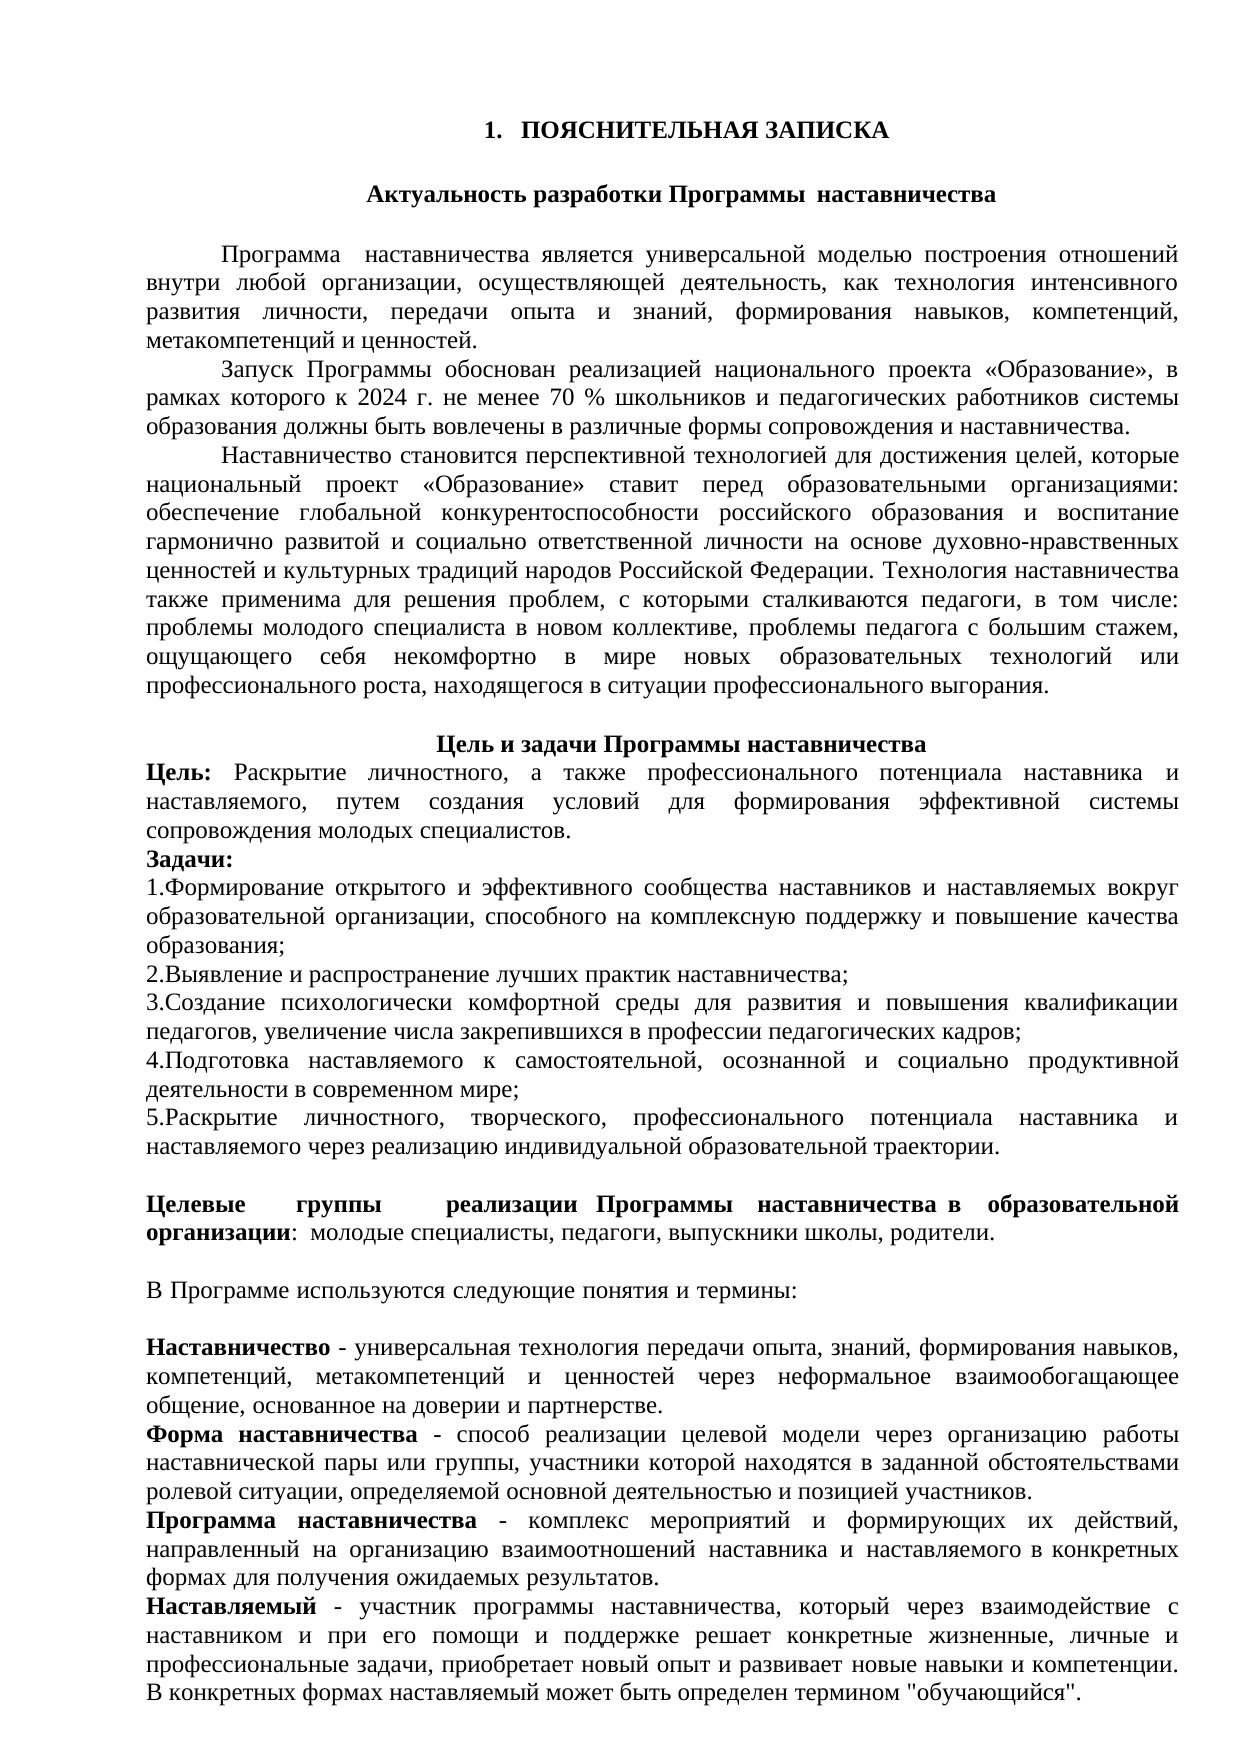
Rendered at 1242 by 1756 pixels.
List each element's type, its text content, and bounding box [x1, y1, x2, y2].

text В Программе используются следующие понятия и термины: [146, 1275, 1179, 1304]
text 5.Раскрытие личностного, творческого, профессионального потенциала наставника и наставляемого через реализацию индивидуальной образовательной траектории. [146, 1102, 1179, 1160]
text 2.Выявление и распространение лучших практик наставничества; [146, 959, 1179, 987]
text 4.Подготовка наставляемого к самостоятельной, осознанной и социально продуктивной деятельности в современном мире; [146, 1045, 1179, 1102]
text Программа наставничества является универсальной моделью построения отношений внутри любой организации, осуществляющей деятельность, как технология интенсивного развития личности, передачи опыта и знаний, формирования навыков, компетенций, метакомпетенций и ценностей. [146, 239, 1179, 354]
text Запуск Программы обоснован реализацией национального проекта «Образование», в рамках которого к 2024 г. не менее 70 % школьников и педагогических работников системы образования должны быть вовлечены в различные формы сопровождения и наставничества. [146, 354, 1179, 440]
text Наставничество становится перспективной технологией для достижения целей, которые национальный проект «Образование» ставит перед образовательными организациями: обеспечение глобальной конкурентоспособности российского образования и воспитание гармонично развитой и социально ответственной личности на основе духовно-нравственных ценностей и культурных традиций народов Российской Федерации. Технология наставничества также применима для решения проблем, с которыми сталкиваются педагоги, в том числе: проблемы молодого специалиста в новом коллективе, проблемы педагога с большим стажем, ощущающего себя некомфортно в мире новых образовательных технологий или профессионального роста, находящегося в ситуации профессионального выгорания. [146, 440, 1179, 699]
text Целевые группы реализации Программы наставничества в образовательной организации: молодые специалисты, педагоги, выпускники школы, родители. [146, 1189, 1179, 1246]
list Актуальность разработки Программы наставничества [146, 179, 1179, 208]
text Цель: Раскрытие личностного, а также профессионального потенциала наставника и наставляемого, путем создания условий для формирования эффективной системы сопровождения молодых специалистов. [146, 757, 1179, 844]
text Наставничество - универсальная технология передачи опыта, знаний, формирования навыков, компетенций, метакомпетенций и ценностей через неформальное взаимообогащающее общение, основанное на доверии и партнерстве. [146, 1332, 1179, 1419]
text Задачи: [146, 844, 1179, 872]
text Форма наставничества - способ реализации целевой модели через организацию работы наставнической пары или группы, участники которой находятся в заданной обстоятельствами ролевой ситуации, определяемой основной деятельностью и позицией участников. [146, 1419, 1179, 1505]
text Наставляемый - участник программы наставничества, который через взаимодействие с наставником и при его помощи и поддержке решает конкретные жизненные, личные и профессиональные задачи, приобретает новый опыт и развивает новые навыки и компетенции. В конкретных формах наставляемый может быть определен термином "обучающийся". [146, 1591, 1179, 1706]
text 1.Формирование открытого и эффективного сообщества наставников и наставляемых вокруг образовательной организации, способного на комплексную поддержку и повышение качества образования; [146, 872, 1179, 959]
text 3.Создание психологически комфортной среды для развития и повышения квалификации педагогов, увеличение числа закрепившихся в профессии педагогических кадров; [146, 987, 1179, 1045]
text Программа наставничества - комплекс мероприятий и формирующих их действий, направленный на организацию взаимоотношений наставника и наставляемого в конкретных формах для получения ожидаемых результатов. [146, 1505, 1179, 1591]
list ПОЯСНИТЕЛЬНАЯ ЗАПИСКА [483, 115, 1179, 144]
list Цель и задачи Программы наставничества [146, 729, 1179, 757]
